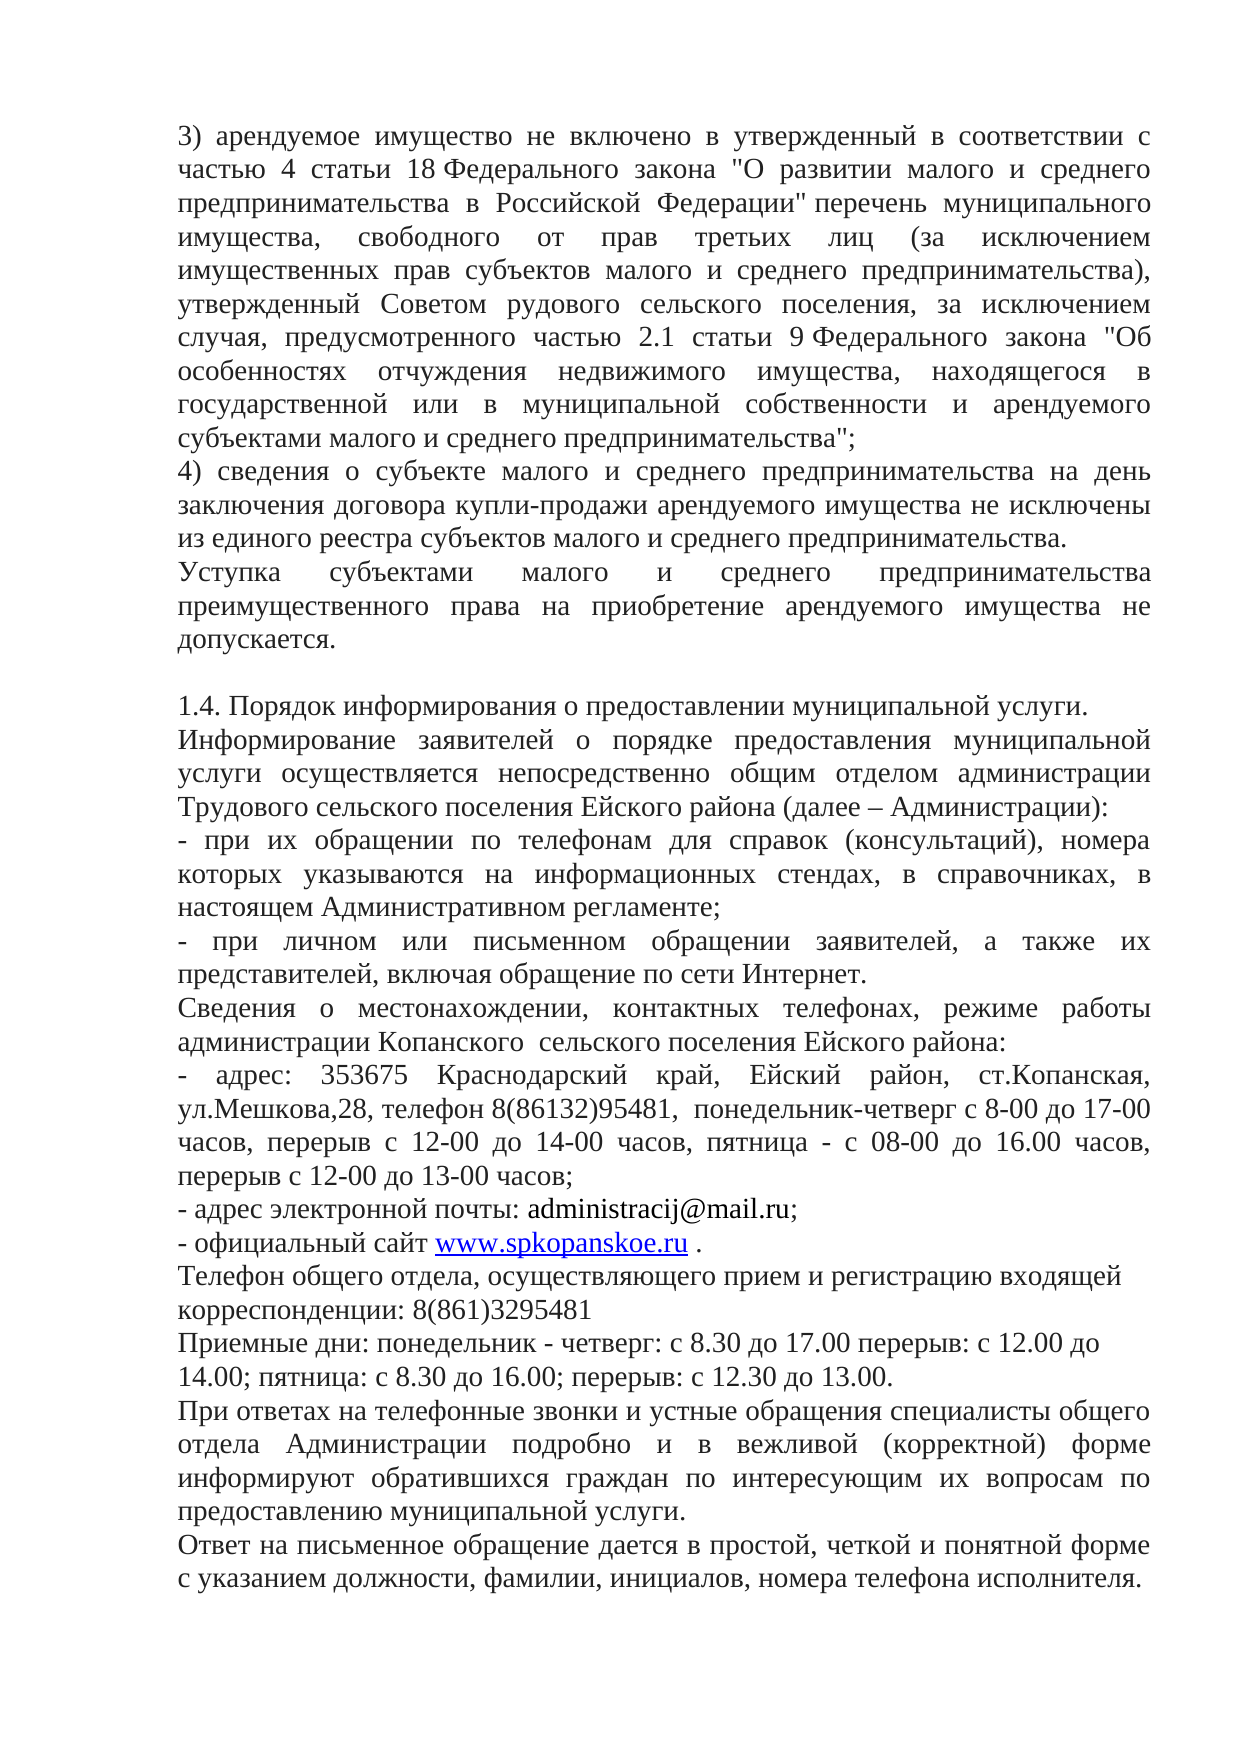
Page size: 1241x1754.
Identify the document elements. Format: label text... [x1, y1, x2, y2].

text Уступка субъектами малого и среднего предпринимательства преимущественного права на приобретение арендуемого имущества не допускается. [177, 554, 1152, 655]
text - при личном или письменном обращении заявителей, а также их представителей, включая обращение по сети Интернет. [177, 923, 1152, 990]
text 1.4. Порядок информирования о предоставлении муниципальной услуги. [177, 688, 1152, 722]
text При ответах на телефонные звонки и устные обращения специалисты общего отдела Администрации подробно и в вежливой (корректной) форме информируют обратившихся граждан по интересующим их вопросам по предоставлению муниципальной услуги. [177, 1393, 1152, 1527]
text Приемные дни: понедельник - четверг: с 8.30 до 17.00 перерыв: с 12.00 до 14.00; пятница: с 8.30 до 16.00; перерыв: с 12.30 до 13.00. [177, 1326, 1152, 1393]
text 3) арендуемое имущество не включено в утвержденный в соответствии с частью 4 статьи 18 Федерального закона "О развитии малого и среднего предпринимательства в Российской Федерации" перечень муниципального имущества, свободного от прав третьих лиц (за исключением имущественных прав субъектов малого и среднего предпринимательства), утвержденный Советом рудового сельского поселения, за исключением случая, предусмотренного частью 2.1 статьи 9 Федерального закона "Об особенностях отчуждения недвижимого имущества, находящегося в государственной или в муниципальной собственности и арендуемого субъектами малого и среднего предпринимательства"; [177, 118, 1152, 453]
text Информирование заявителей о порядке предоставления муниципальной услуги осуществляется непосредственно общим отделом администрации Трудового сельского поселения Ейского района (далее – Администрации): [177, 722, 1152, 822]
text Сведения о местонахождении, контактных телефонах, режиме работы администрации Копанского сельского поселения Ейского района: [177, 990, 1152, 1057]
text - адрес: 353675 Краснодарский край, Ейский район, ст.Копанская, ул.Мешкова,28, телефон 8(86132)95481, понедельник-четверг с 8-00 до 17-00 часов, перерыв с 12-00 до 14-00 часов, пятница - с 08-00 до 16.00 часов, перерыв с 12-00 до 13-00 часов; [177, 1057, 1152, 1191]
text - адрес электронной почты: administracij@mail.ru; [177, 1191, 527, 1225]
text Телефон общего отдела, осуществляющего прием и регистрацию входящей корреспонденции: 8(861)3295481 [177, 1258, 1152, 1326]
text - при их обращении по телефонам для справок (консультаций), номера которых указываются на информационных стендах, в справочниках, в настоящем Административном регламенте; [177, 822, 1152, 923]
text Ответ на письменное обращение дается в простой, четкой и понятной форме с указанием должности, фамилии, инициалов, номера телефона исполнителя. [177, 1527, 1152, 1594]
text - адрес электронной почты: administracij@mail.ru; [790, 1191, 1152, 1225]
text - официальный сайт www.spkopanskoe.ru . [177, 1225, 1152, 1258]
text 4) сведения о субъекте малого и среднего предпринимательства на день заключения договора купли-продажи арендуемого имущества не исключены из единого реестра субъектов малого и среднего предпринимательства. [177, 453, 1152, 554]
